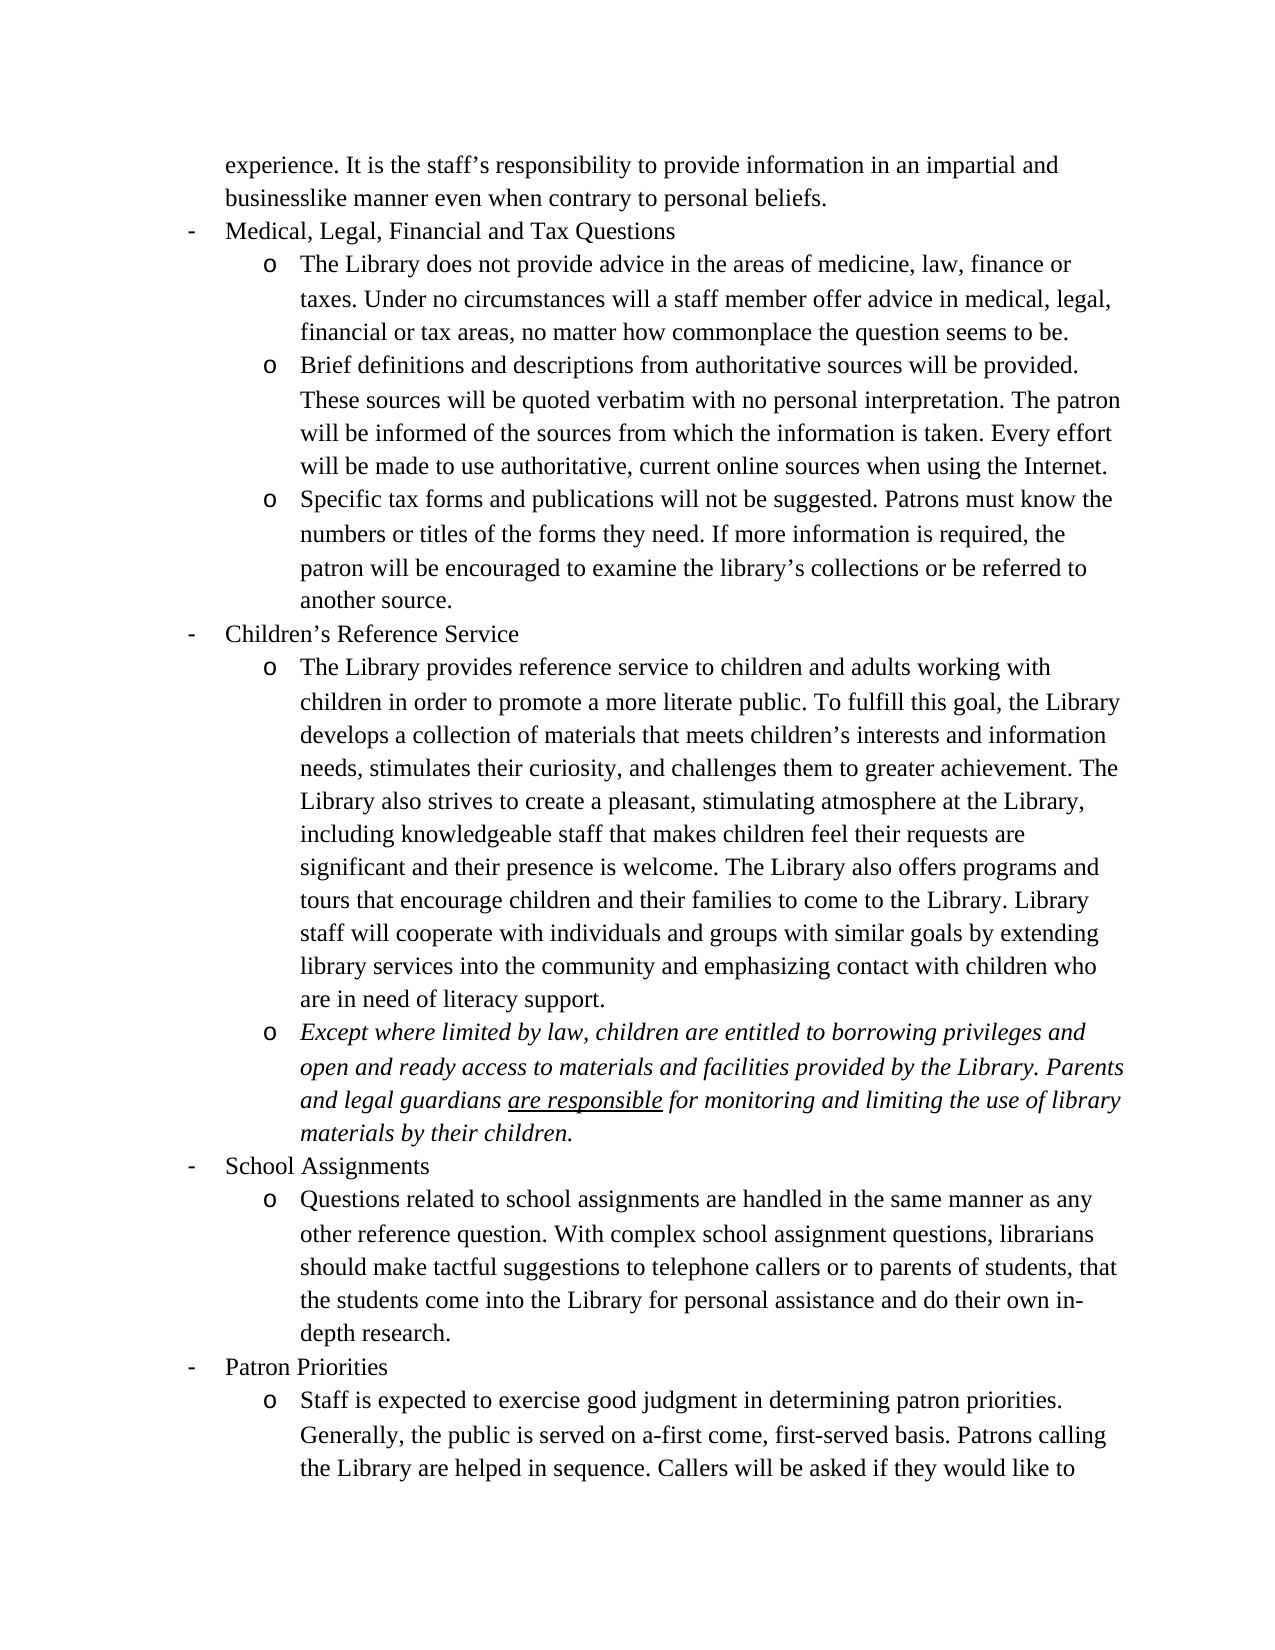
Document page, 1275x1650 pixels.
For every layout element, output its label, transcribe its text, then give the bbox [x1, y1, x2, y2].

list Children’s Reference Service [187, 619, 1125, 647]
list Brief definitions and descriptions from authoritative sources will be provided. These sources will be quoted verbatim with no personal interpretation. The patron will be informed of the sources from which the information is taken. Every effort will be made to use authoritative, current online sources when using the Internet. [262, 350, 1125, 480]
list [187, 150, 1125, 212]
list Medical, Legal, Financial and Tax Questions [187, 216, 1125, 245]
list Specific tax forms and publications will not be suggested. Patrons must know the numbers or titles of the forms they need. If more information is required, the patron will be encouraged to examine the library’s collections or be referred to another source. [262, 484, 1125, 614]
list The Library does not provide advice in the areas of medicine, law, finance or taxes. Under no circumstances will a staff member offer advice in medical, legal, financial or tax areas, no matter how commonplace the question seems to be. [262, 249, 1125, 346]
list Except where limited by law, children are entitled to borrowing privileges and open and ready access to materials and facilities provided by the Library. Parents and legal guardians are responsible for monitoring and limiting the use of library materials by their children. [262, 1017, 1125, 1147]
list Patron Priorities [187, 1352, 1125, 1380]
list Questions related to school assignments are handled in the same manner as any other reference question. With complex school assignment questions, librarians should make tactful suggestions to telephone callers or to parents of students, that the students come into the Library for personal assistance and do their own in-depth research. [262, 1184, 1125, 1347]
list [262, 1385, 1125, 1482]
list School Assignments [187, 1151, 1125, 1180]
list The Library provides reference service to children and adults working with children in order to promote a more literate public. To fulfill this goal, the Library develops a collection of materials that meets children’s interests and information needs, stimulates their curiosity, and challenges them to greater achievement. The Library also strives to create a pleasant, stimulating atmosphere at the Library, including knowledgeable staff that makes children feel their requests are significant and their presence is welcome. The Library also offers programs and tours that encourage children and their families to come to the Library. Library staff will cooperate with individuals and groups with similar goals by extending library services into the community and emphasizing contact with children who are in need of literacy support. [262, 652, 1125, 1013]
